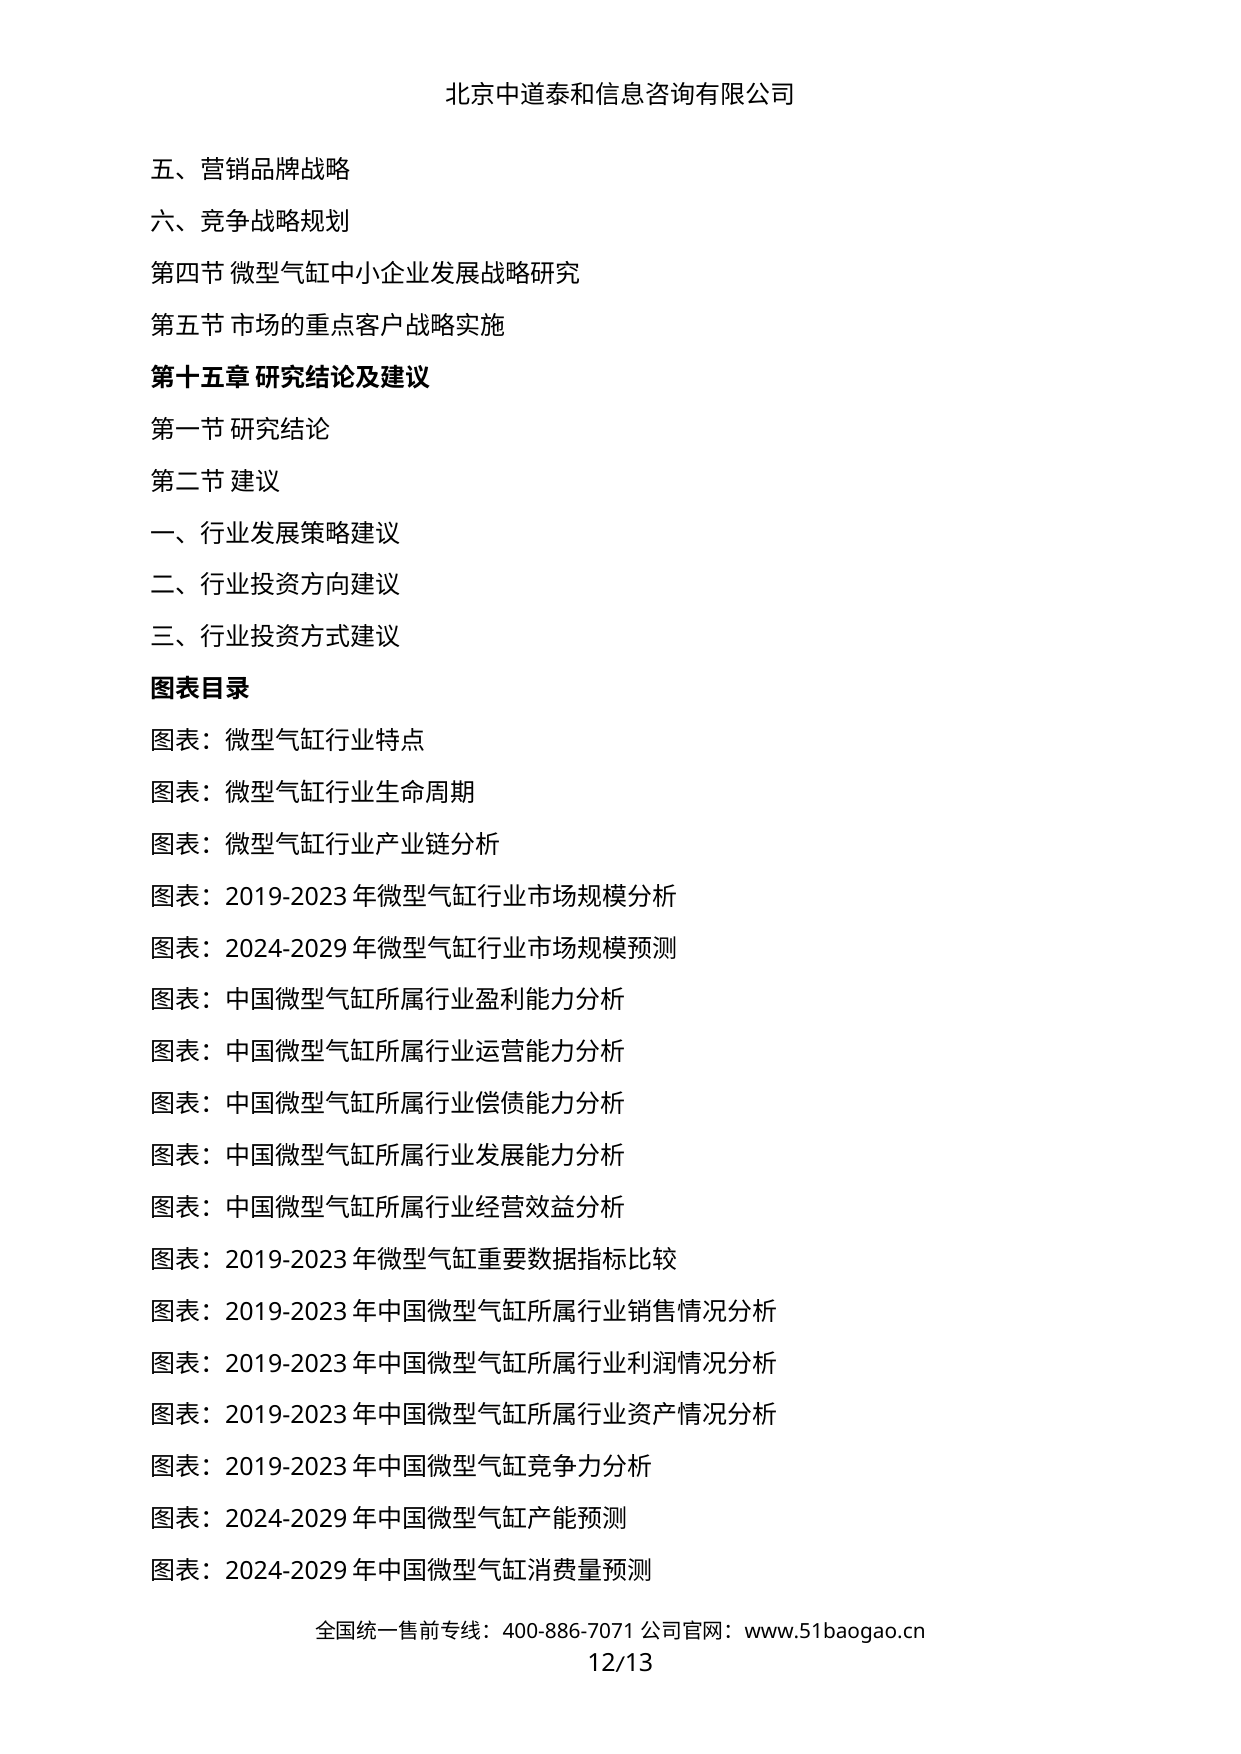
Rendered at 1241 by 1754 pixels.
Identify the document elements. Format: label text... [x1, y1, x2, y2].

text 六、竞争战略规划 [150, 202, 1090, 238]
text 图表：中国微型气缸所属行业发展能力分析 [150, 1136, 1090, 1172]
text 图表：2019-2023年中国微型气缸所属行业利润情况分析 [150, 1343, 1090, 1379]
text 图表：微型气缸行业特点 [150, 721, 1090, 757]
text 图表：中国微型气缸所属行业盈利能力分析 [150, 980, 1090, 1016]
text 图表：2019-2023年中国微型气缸竞争力分析 [150, 1447, 1090, 1483]
text 第四节 微型气缸中小企业发展战略研究 [150, 254, 1090, 290]
text 第一节 研究结论 [150, 409, 1090, 446]
text 图表：2024-2029年中国微型气缸消费量预测 [150, 1551, 1090, 1587]
text 五、营销品牌战略 [150, 150, 1090, 186]
text 图表目录 [150, 669, 1090, 705]
text 图表：2019-2023年微型气缸重要数据指标比较 [150, 1239, 1090, 1276]
text 第十五章 研究结论及建议 [150, 357, 1090, 394]
text 一、行业发展策略建议 [150, 513, 1090, 549]
text 图表：中国微型气缸所属行业偿债能力分析 [150, 1084, 1090, 1120]
text 三、行业投资方式建议 [150, 617, 1090, 653]
text 图表：微型气缸行业生命周期 [150, 772, 1090, 809]
text 图表：微型气缸行业产业链分析 [150, 824, 1090, 861]
text 图表：中国微型气缸所属行业运营能力分析 [150, 1032, 1090, 1068]
text 第五节 市场的重点客户战略实施 [150, 306, 1090, 342]
text 图表：2019-2023年微型气缸行业市场规模分析 [150, 876, 1090, 912]
text 图表：2024-2029年中国微型气缸产能预测 [150, 1499, 1090, 1535]
text 第二节 建议 [150, 461, 1090, 497]
text 图表：2024-2029年微型气缸行业市场规模预测 [150, 928, 1090, 964]
text 图表：中国微型气缸所属行业经营效益分析 [150, 1187, 1090, 1224]
text 图表：2019-2023年中国微型气缸所属行业资产情况分析 [150, 1395, 1090, 1431]
text 图表：2019-2023年中国微型气缸所属行业销售情况分析 [150, 1291, 1090, 1327]
text 二、行业投资方向建议 [150, 565, 1090, 601]
